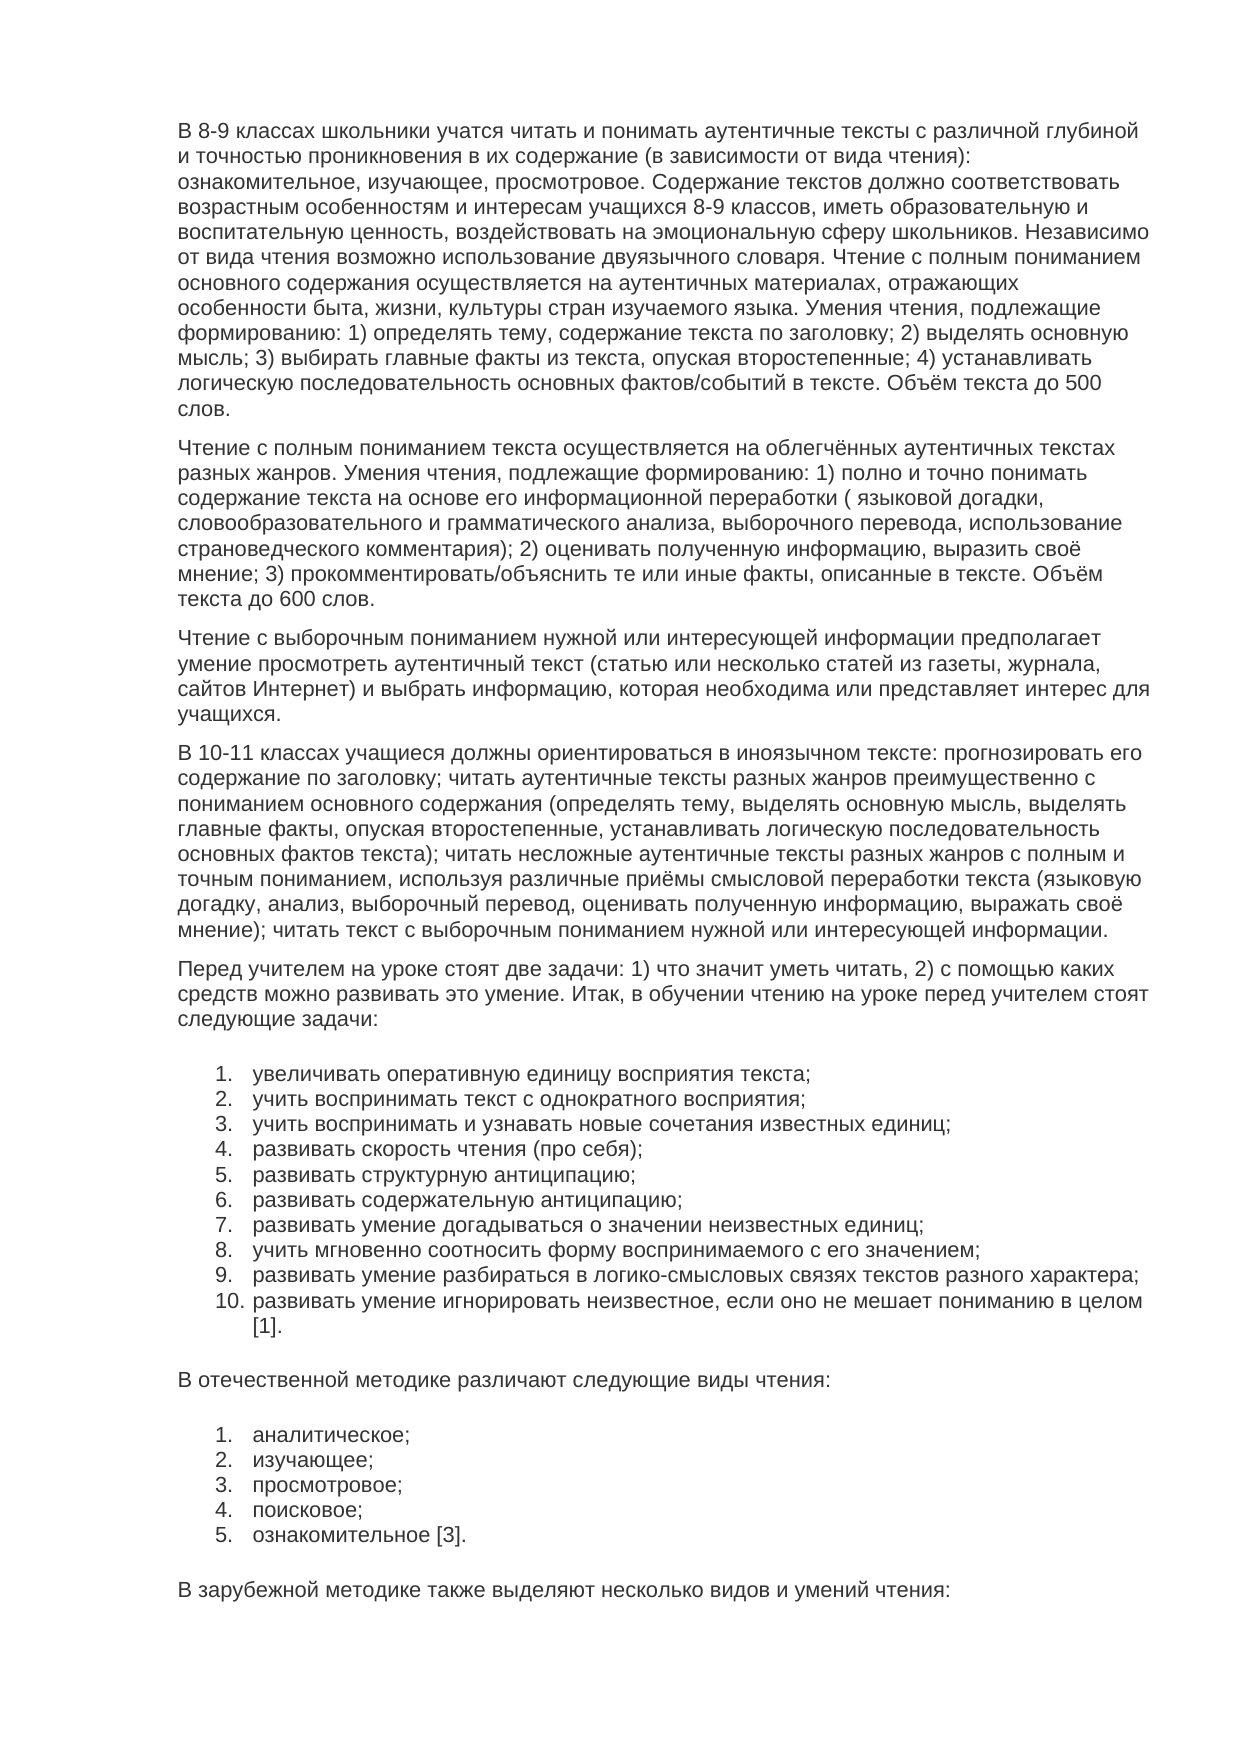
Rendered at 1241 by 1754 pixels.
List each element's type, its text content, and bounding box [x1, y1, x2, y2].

list развивать содержательную антиципацию; [215, 1187, 1152, 1212]
text Перед учителем на уроке стоят две задачи: 1) что значит уметь читать, 2) с помощью каких средств можно развивать это умение. Итак, в обучении чтению на уроке перед учителем стоят следующие задачи: [177, 956, 1152, 1031]
list развивать скорость чтения (про себя); [215, 1136, 1152, 1161]
text В зарубежной методике также выделяют несколько видов и умений чтения: [177, 1577, 1152, 1602]
text Чтение с выборочным пониманием нужной или интересующей информации предполагает умение просмотреть аутентичный текст (статью или несколько статей из газеты, журнала, сайтов Интернет) и выбрать информацию, которая необходима или представляет интерес для учащихся. [177, 625, 1152, 726]
text Чтение с полным пониманием текста осуществляется на облегчённых аутентичных текстах разных жанров. Умения чтения, подлежащие формированию: 1) полно и точно понимать содержание текста на основе его информационной переработки ( языковой догадки, словообразовательного и грамматического анализа, выборочного перевода, использование страноведческого комментария); 2) оценивать полученную информацию, выразить своё мнение; 3) прокомментировать/объяснить те или иные факты, описанные в тексте. Объём текста до 600 слов. [177, 435, 1152, 611]
list развивать умение разбираться в логико-смысловых связях текстов разного характера; [215, 1262, 1152, 1287]
list аналитическое; [215, 1421, 1152, 1447]
text В отечественной методике различают следующие виды чтения: [177, 1367, 1152, 1392]
list поисковое; [215, 1497, 1152, 1522]
list просмотровое; [215, 1472, 1152, 1497]
list учить воспринимать текст с однократного восприятия; [215, 1086, 1152, 1111]
list изучающее; [215, 1447, 1152, 1472]
list учить мгновенно соотносить форму воспринимаемого с его значением; [215, 1237, 1152, 1262]
list учить воспринимать и узнавать новые сочетания известных единиц; [215, 1111, 1152, 1136]
list ознакомительное [3]. [215, 1522, 1152, 1547]
list развивать умение игнорировать неизвестное, если оно не мешает пониманию в целом [1]. [215, 1287, 1152, 1338]
list развивать умение догадываться о значении неизвестных единиц; [215, 1212, 1152, 1237]
list увеличивать оперативную единицу восприятия текста; [215, 1061, 1152, 1086]
text В 8-9 классах школьники учатся читать и понимать аутентичные тексты с различной глубиной и точностью проникновения в их содержание (в зависимости от вида чтения): ознакомительное, изучающее, просмотровое. Содержание текстов должно соответствовать возрастным особенностям и интересам учащихся 8-9 классов, иметь образовательную и воспитательную ценность, воздействовать на эмоциональную сферу школьников. Независимо от вида чтения возможно использование двуязычного словаря. Чтение с полным пониманием основного содержания осуществляется на аутентичных материалах, отражающих особенности быта, жизни, культуры стран изучаемого языка. Умения чтения, подлежащие формированию: 1) определять тему, содержание текста по заголовку; 2) выделять основную мысль; 3) выбирать главные факты из текста, опуская второстепенные; 4) устанавливать логическую последовательность основных фактов/событий в тексте. Объём текста до 500 слов. [177, 118, 1152, 421]
list развивать структурную антиципацию; [215, 1161, 1152, 1187]
text В 10-11 классах учащиеся должны ориентироваться в иноязычном тексте: прогнозировать его содержание по заголовку; читать аутентичные тексты разных жанров преимущественно с пониманием основного содержания (определять тему, выделять основную мысль, выделять главные факты, опуская второстепенные, устанавливать логическую последовательность основных фактов текста); читать несложные аутентичные тексты разных жанров с полным и точным пониманием, используя различные приёмы смысловой переработки текста (языковую догадку, анализ, выборочный перевод, оценивать полученную информацию, выражать своё мнение); читать текст с выборочным пониманием нужной или интересующей информации. [177, 740, 1152, 942]
